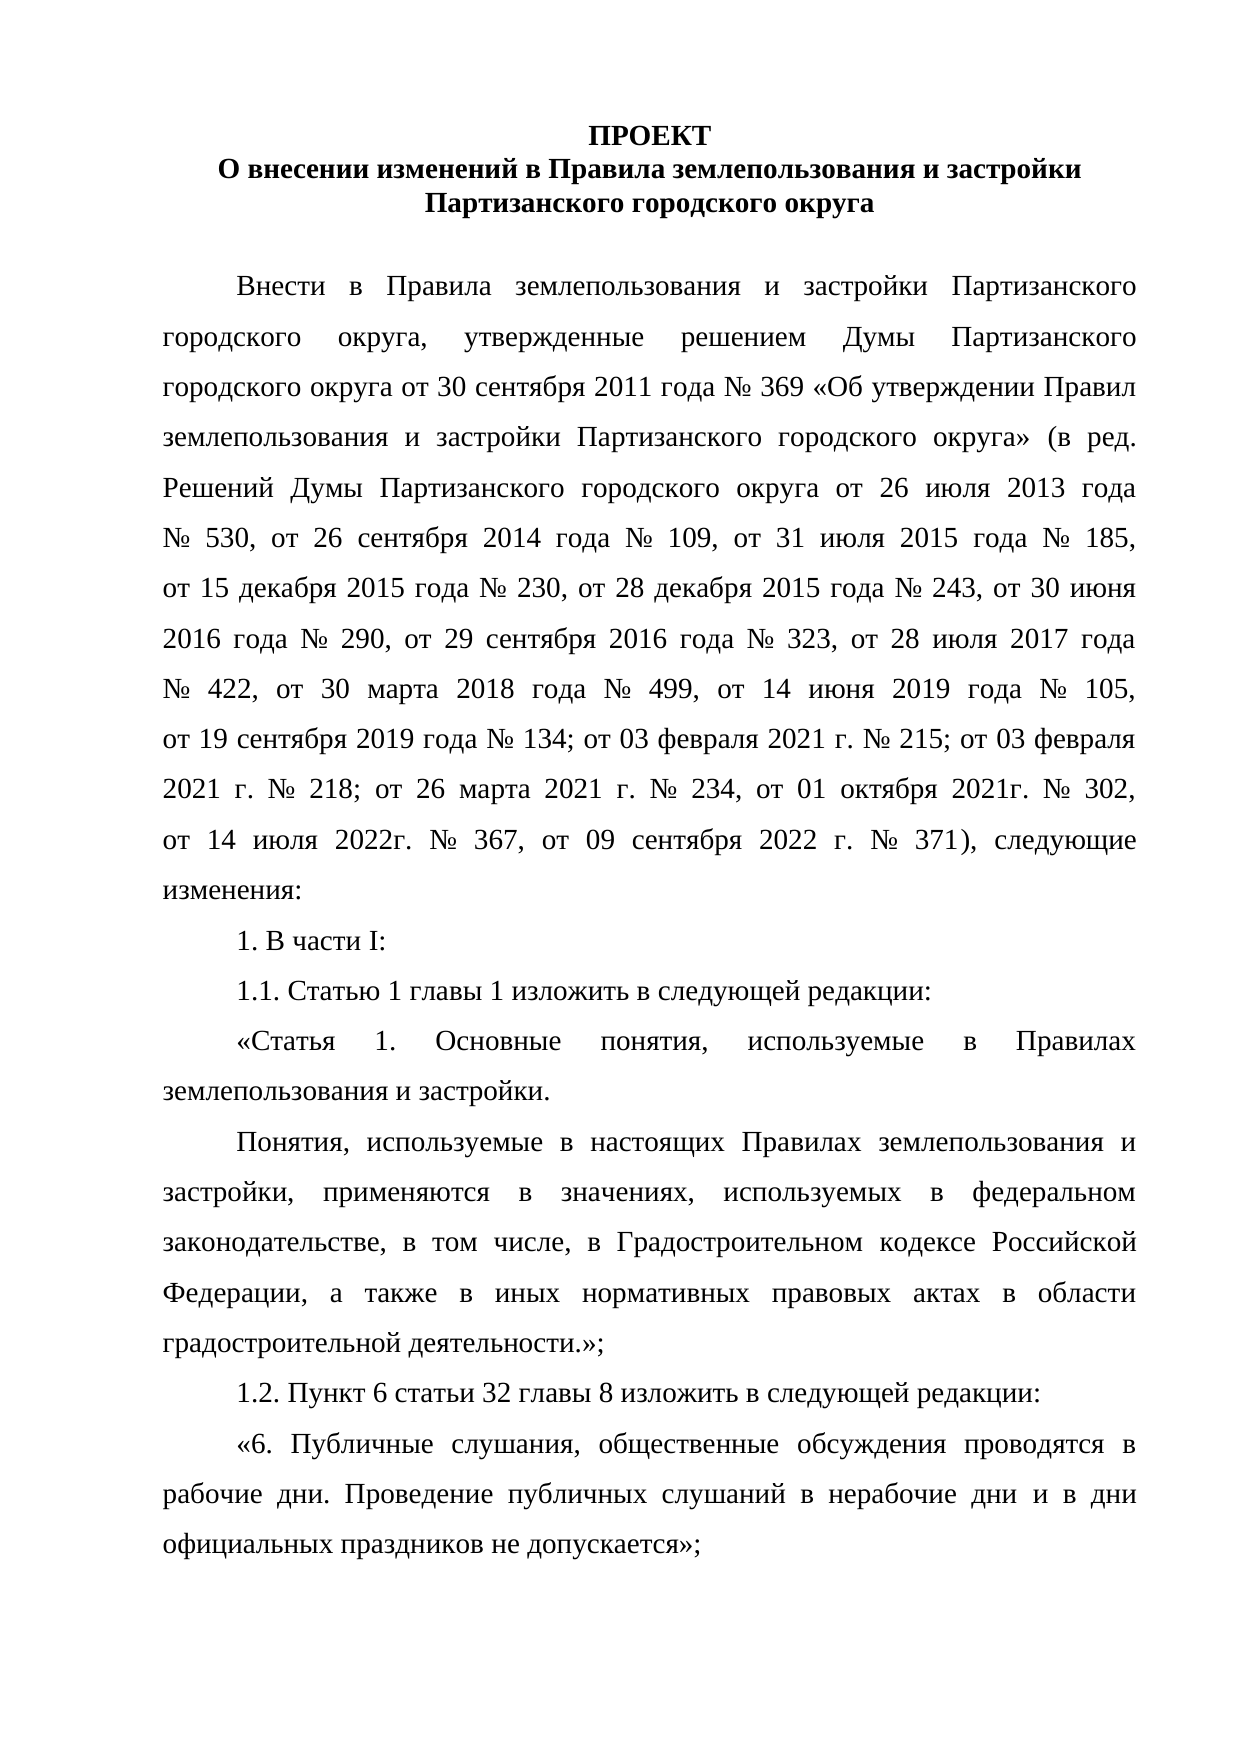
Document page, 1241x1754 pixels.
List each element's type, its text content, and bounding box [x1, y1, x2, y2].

text Внести в Правила землепользования и застройки Партизанского городского округа, утвержденные решением Думы Партизанского городского округа от 30 сентября 2011 года № 369 «Об утверждении Правил землепользования и застройки Партизанского городского округа» (в ред. Решений Думы Партизанского городского округа от 26 июля 2013 года № 530, от 26 сентября 2014 года № 109, от 31 июля 2015 года № 185, от 15 декабря 2015 года № 230, от 28 декабря 2015 года № 243, от 30 июня 2016 года № 290, от 29 сентября 2016 года № 323, от 28 июля 2017 года № 422, от 30 марта 2018 года № 499, от 14 июня 2019 года № 105, от 19 сентября 2019 года № 134; от 03 февраля 2021 г. № 215; от 03 февраля 2021 г. № 218; от 26 марта 2021 г. № 234, от 01 октября 2021г. № 302, от 14 июля 2022г. № 367, от 09 сентября 2022 г. № 371), следующие изменения: [162, 268, 1137, 906]
text 1.1. Статью 1 главы 1 изложить в следующей редакции: [162, 973, 1137, 1006]
text Понятия, используемые в настоящих Правилах землепользования и застройки, применяются в значениях, используемых в федеральном законодательстве, в том числе, в Градостроительном кодексе Российской Федерации, а также в иных нормативных правовых актах в области градостроительной деятельности.»; [162, 1124, 1137, 1359]
subtitle О внесении изменений в Правила землепользования и застройки [162, 151, 1137, 185]
text 1.2. Пункт 6 статьи 32 главы 8 изложить в следующей редакции: [162, 1375, 1137, 1409]
text «Статья 1. Основные понятия, используемые в Правилах землепользования и застройки. [162, 1023, 1137, 1107]
text «6. Публичные слушания, общественные обсуждения проводятся в рабочие дни. Проведение публичных слушаний в нерабочие дни и в дни официальных праздников не допускается»; [162, 1426, 1137, 1560]
text ПРОЕКТ [162, 118, 1137, 151]
text 1. В части I: [162, 923, 1137, 956]
text Партизанского городского округа [162, 185, 1137, 218]
